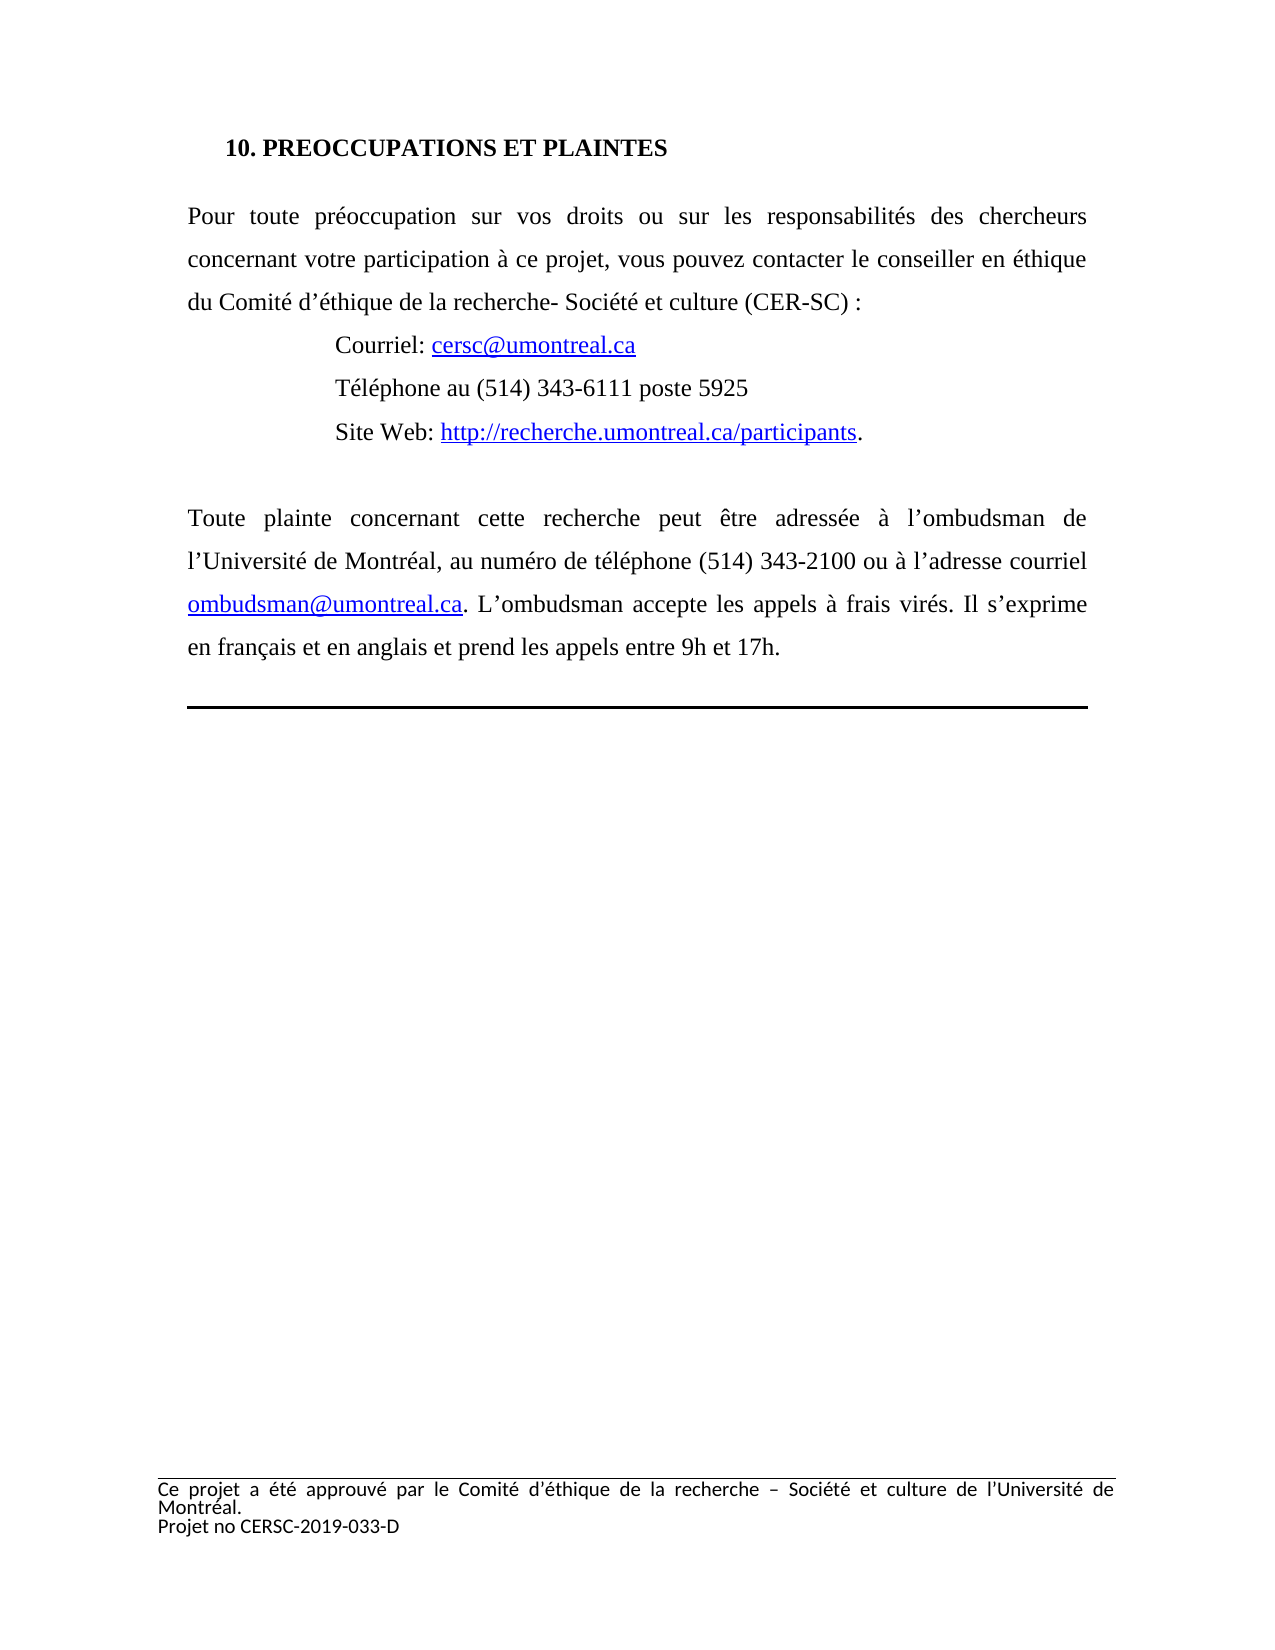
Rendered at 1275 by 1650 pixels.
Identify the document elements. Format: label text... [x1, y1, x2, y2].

subtitle Toute plainte concernant cette recherche peut être adressée à l’ombudsman de l’Université de Montréal, au numéro de téléphone (514) 343-2100 ou à l’adresse courriel ombudsman@umontreal.ca. L’ombudsman accepte les appels à frais virés. Il s’exprime en français et en anglais et prend les appels entre 9h et 17h. [187, 503, 1088, 661]
list PREOCCUPATIONS ET PLAINTES [225, 133, 1088, 162]
subtitle Pour toute préoccupation sur vos droits ou sur les responsabilités des chercheurs concernant votre participation à ce projet, vous pouvez contacter le conseiller en éthique du Comité d’éthique de la recherche- Société et culture (CER-SC) : [187, 201, 1088, 316]
subtitle Téléphone au (514) 343-6111 poste 5925 [261, 373, 1088, 402]
subtitle Site Web: http://recherche.umontreal.ca/participants. [261, 417, 1088, 445]
subtitle Courriel: cersc@umontreal.ca [261, 330, 1088, 359]
